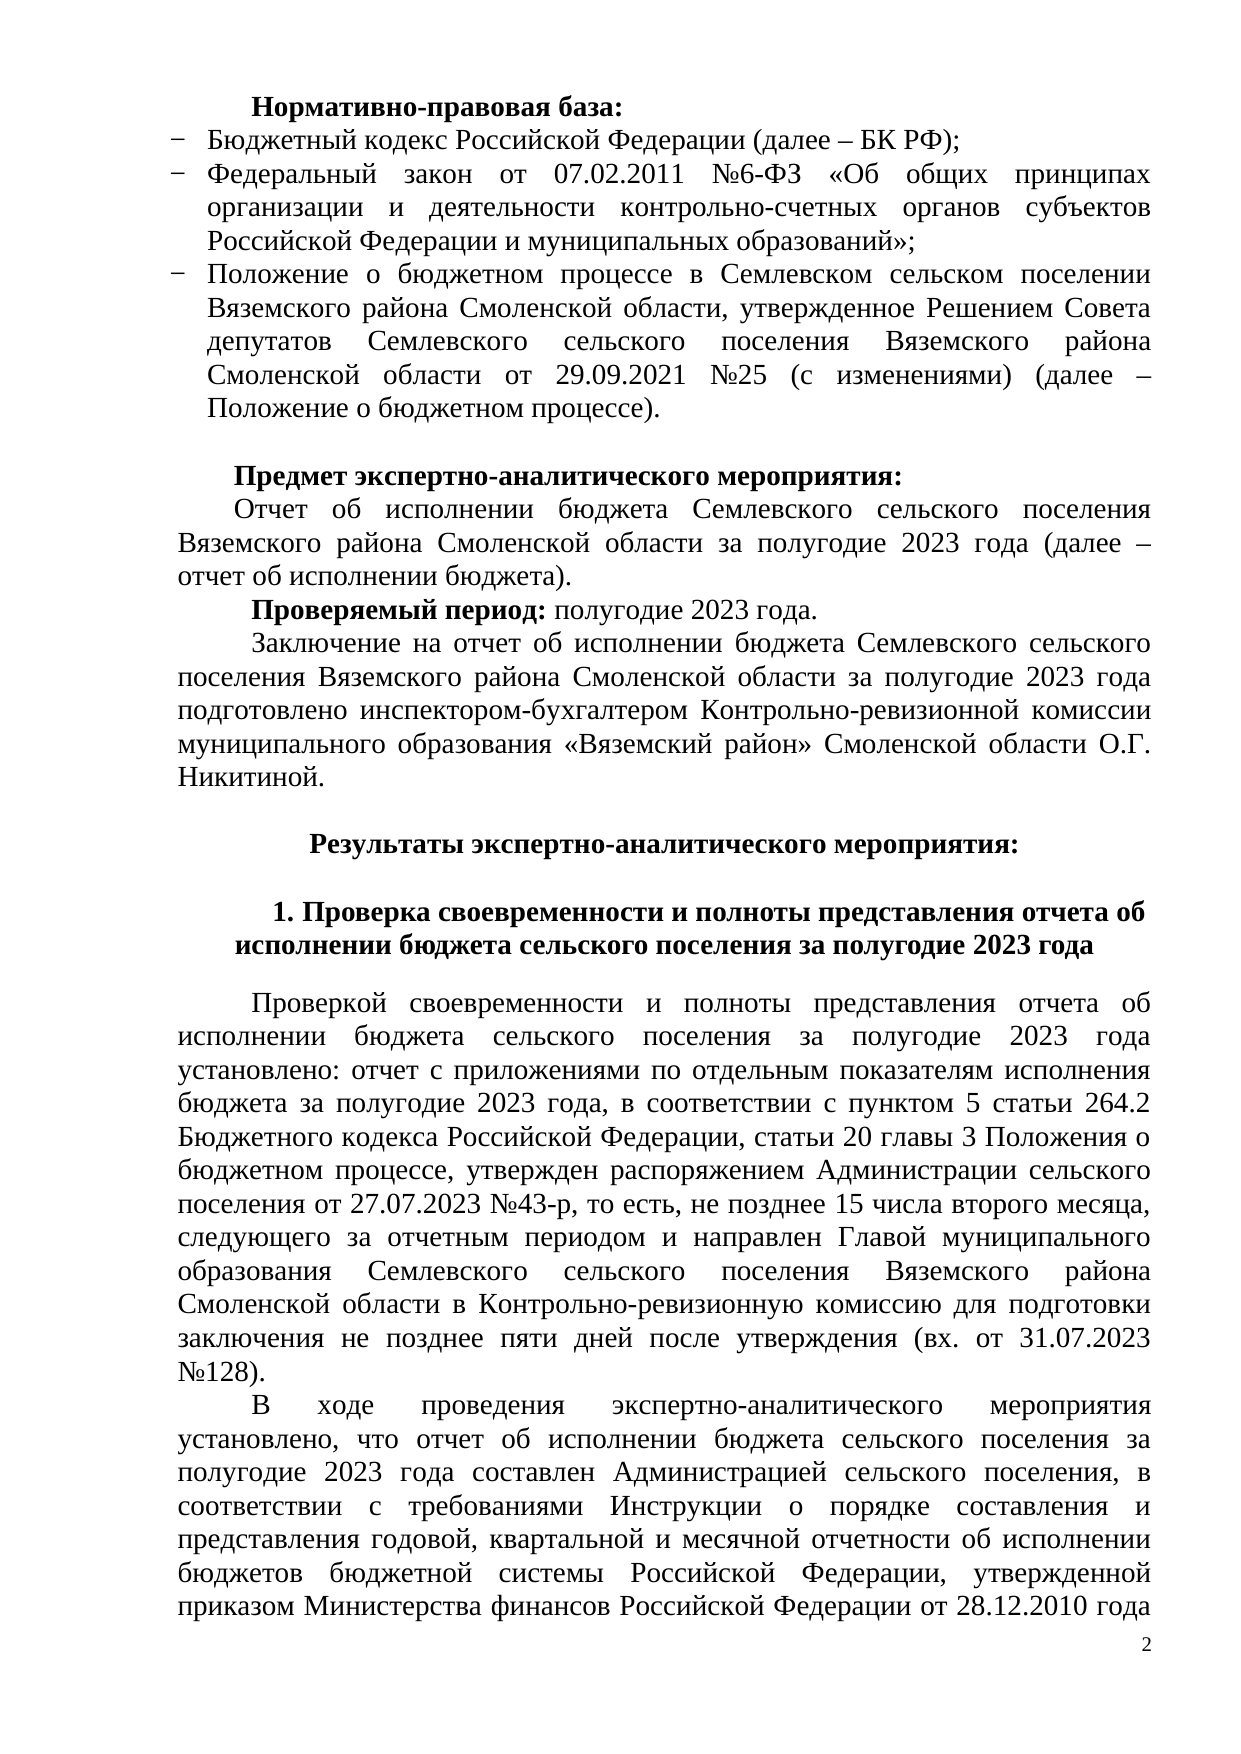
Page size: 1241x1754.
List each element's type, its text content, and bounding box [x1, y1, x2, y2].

text Заключение на отчет об исполнении бюджета Семлевского сельского поселения Вяземского района Смоленской области за полугодие 2023 года подготовлено инспектором-бухгалтером Контрольно-ревизионной комиссии муниципального образования «Вяземский район» Смоленской области О.Г. Никитиной. [177, 625, 1152, 793]
subtitle 1. Проверка своевременности и полноты представления отчета об исполнении бюджета сельского поселения за полугодие 2023 года [177, 894, 1152, 961]
text Проверкой своевременности и полноты представления отчета об исполнении бюджета сельского поселения за полугодие 2023 года установлено: отчет с приложениями по отдельным показателям исполнения бюджета за полугодие 2023 года, в соответствии с пунктом 5 статьи 264.2 Бюджетного кодекса Российской Федерации, статьи 20 главы 3 Положения о бюджетном процессе, утвержден распоряжением Администрации сельского поселения от 27.07.2023 №43-р, то есть, не позднее 15 числа второго месяца, следующего за отчетным периодом и направлен Главой муниципального образования Семлевского сельского поселения Вяземского района Смоленской области в Контрольно-ревизионную комиссию для подготовки заключения не позднее пяти дней после утверждения (вх. от 31.07.2023 №128). [177, 985, 1152, 1387]
text Результаты экспертно-аналитического мероприятия: [177, 827, 1152, 860]
text Нормативно-правовая база: [177, 89, 1152, 122]
list Положение о бюджетном процессе в Семлевском сельском поселении Вяземского района Смоленской области, утвержденное Решением Совета депутатов Семлевского сельского поселения Вяземского района Смоленской области от 29.09.2021 №25 (с изменениями) (далее – Положение о бюджетном процессе). [169, 256, 1152, 424]
list Бюджетный кодекс Российской Федерации (далее – БК РФ); [169, 122, 1152, 156]
text Проверяемый период: полугодие 2023 года. [177, 592, 1152, 625]
text Отчет об исполнении бюджета Семлевского сельского поселения Вяземского района Смоленской области за полугодие 2023 года (далее – отчет об исполнении бюджета). [177, 491, 1152, 592]
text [177, 1387, 1152, 1622]
list Федеральный закон от 07.02.2011 №6-ФЗ «Об общих принципах организации и деятельности контрольно-счетных органов субъектов Российской Федерации и муниципальных образований»; [169, 156, 1152, 256]
text Предмет экспертно-аналитического мероприятия: [177, 458, 1152, 491]
